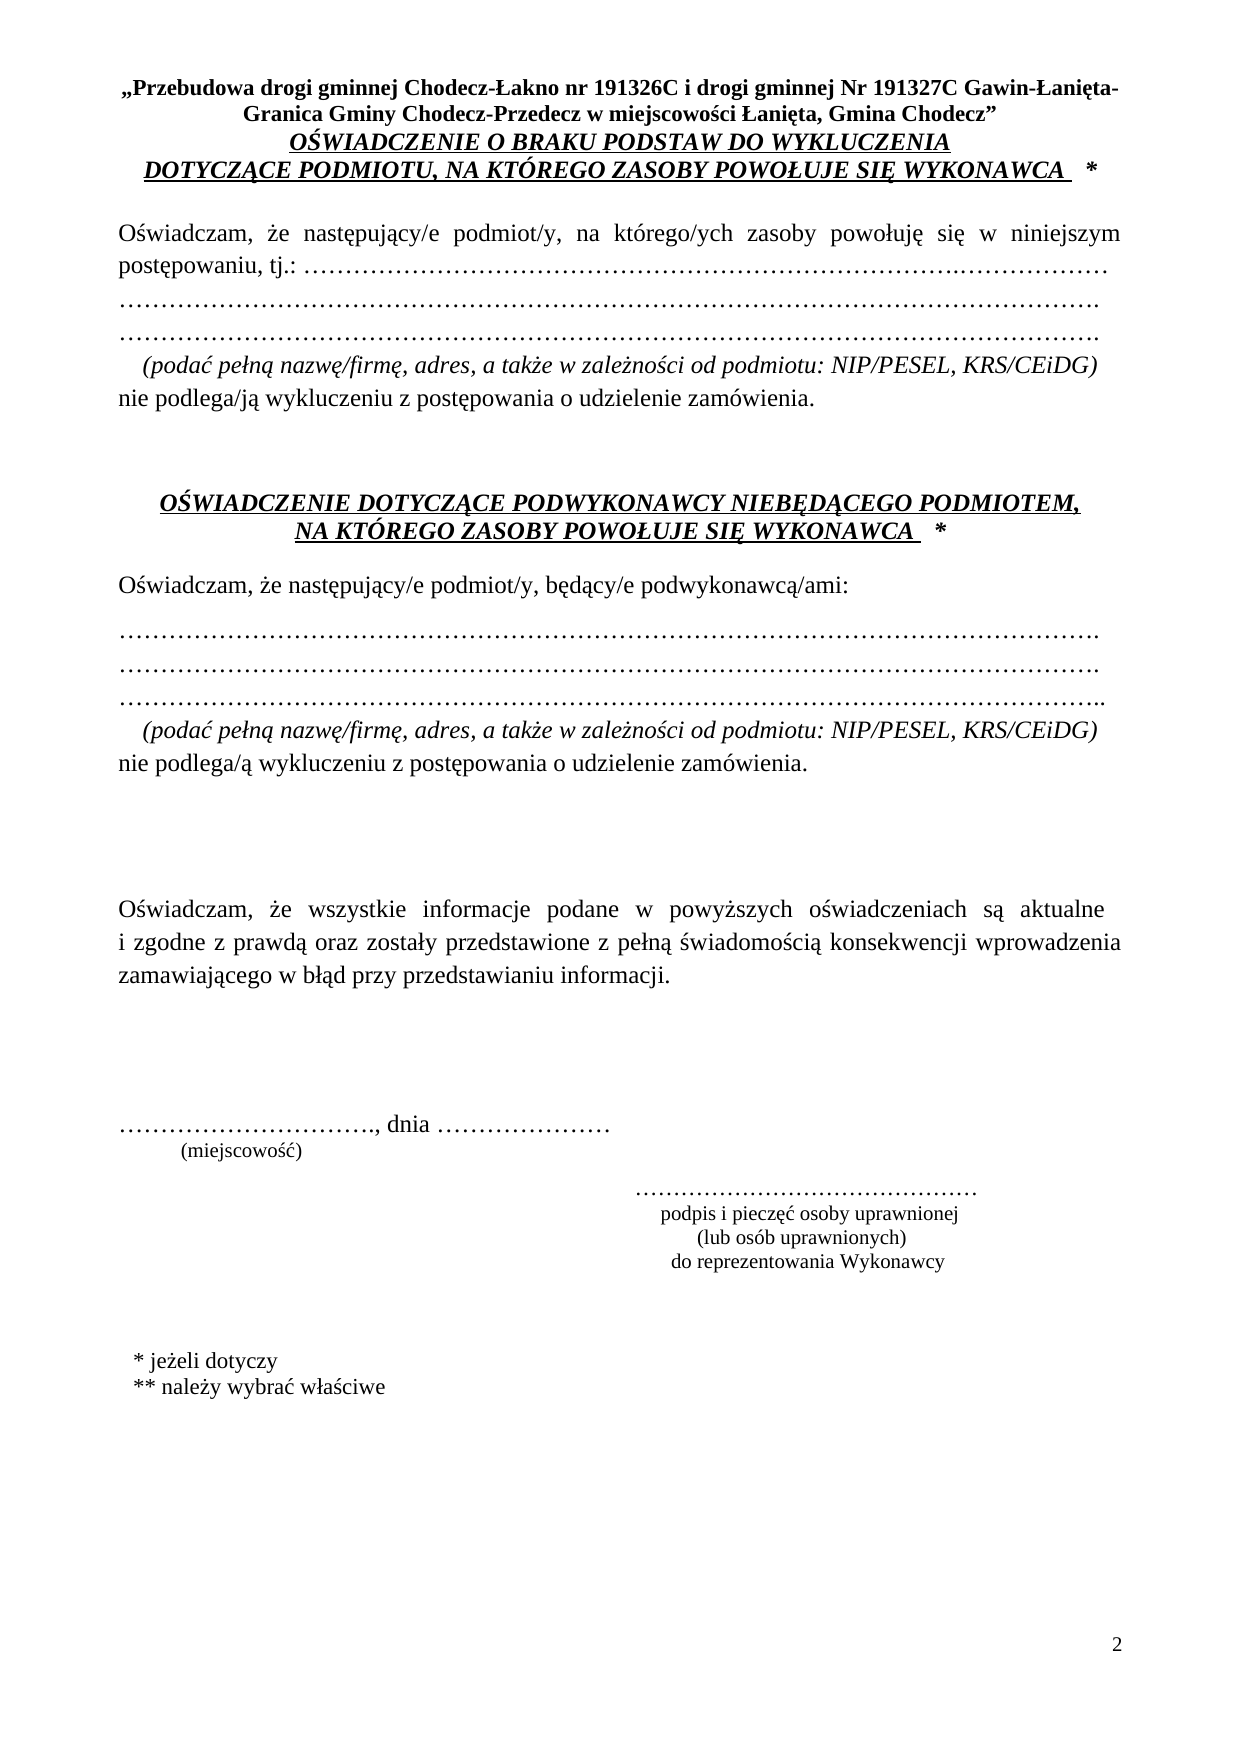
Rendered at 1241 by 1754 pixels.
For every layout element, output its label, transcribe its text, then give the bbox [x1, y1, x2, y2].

text ………………………………………………………………………………………………………. [118, 616, 1122, 644]
text nie podlega/ją wykluczeniu z postępowania o udzielenie zamówienia. [118, 383, 1122, 411]
text nie podlega/ą wykluczeniu z postępowania o udzielenie zamówienia. [118, 748, 1122, 776]
text ………………………………………………………………………………………………………. [118, 284, 1122, 312]
text (miejscowość) [118, 1138, 1122, 1162]
text OŚWIADCZENIE DOTYCZĄCE PODWYKONAWCY NIEBĘDĄCEGO PODMIOTEM, NA KTÓREGO ZASOBY POWOŁUJE SIĘ WYKONAWCA * [118, 488, 1122, 545]
text OŚWIADCZENIE O BRAKU PODSTAW DO WYKLUCZENIA [118, 127, 1122, 155]
text ………………………………………………………………………………………………………. [118, 649, 1122, 677]
text * jeżeli dotyczy [133, 1347, 1122, 1373]
text DOTYCZĄCE PODMIOTU, NA KTÓREGO ZASOBY POWOŁUJE SIĘ WYKONAWCA * [118, 155, 1122, 184]
text Oświadczam, że następujący/e podmiot/y, będący/e podwykonawcą/ami: [118, 570, 1122, 599]
text podpis i pieczęć osoby uprawnionej (lub osób uprawnionych) [634, 1201, 1122, 1249]
text (podać pełną nazwę/firmę, adres, a także w zależności od podmiotu: NIP/PESEL, KRS/CEiDG) [118, 350, 1122, 378]
text Oświadczam, że następujący/e podmiot/y, na którego/ych zasoby powołuję się w niniejszym postępowaniu, tj.: …………………………………………………………………….……………… [118, 218, 1122, 279]
text ……………………………………… [634, 1174, 1122, 1201]
text ** należy wybrać właściwe [133, 1373, 1122, 1399]
text ………………………………………………………………………………………………………. [118, 317, 1122, 345]
text (podać pełną nazwę/firmę, adres, a także w zależności od podmiotu: NIP/PESEL, KRS/CEiDG) [118, 715, 1122, 743]
text Oświadczam, że wszystkie informacje podane w powyższych oświadczeniach są aktualne i zgodne z prawdą oraz zostały przedstawione z pełną świadomością konsekwencji wprowadzenia zamawiającego w błąd przy przedstawianiu informacji. [118, 894, 1122, 989]
text …………………………., dnia ………………… [118, 1109, 1122, 1138]
text do reprezentowania Wykonawcy [634, 1249, 1122, 1273]
text ……………………………………………………………………………………………………….. [118, 682, 1122, 710]
